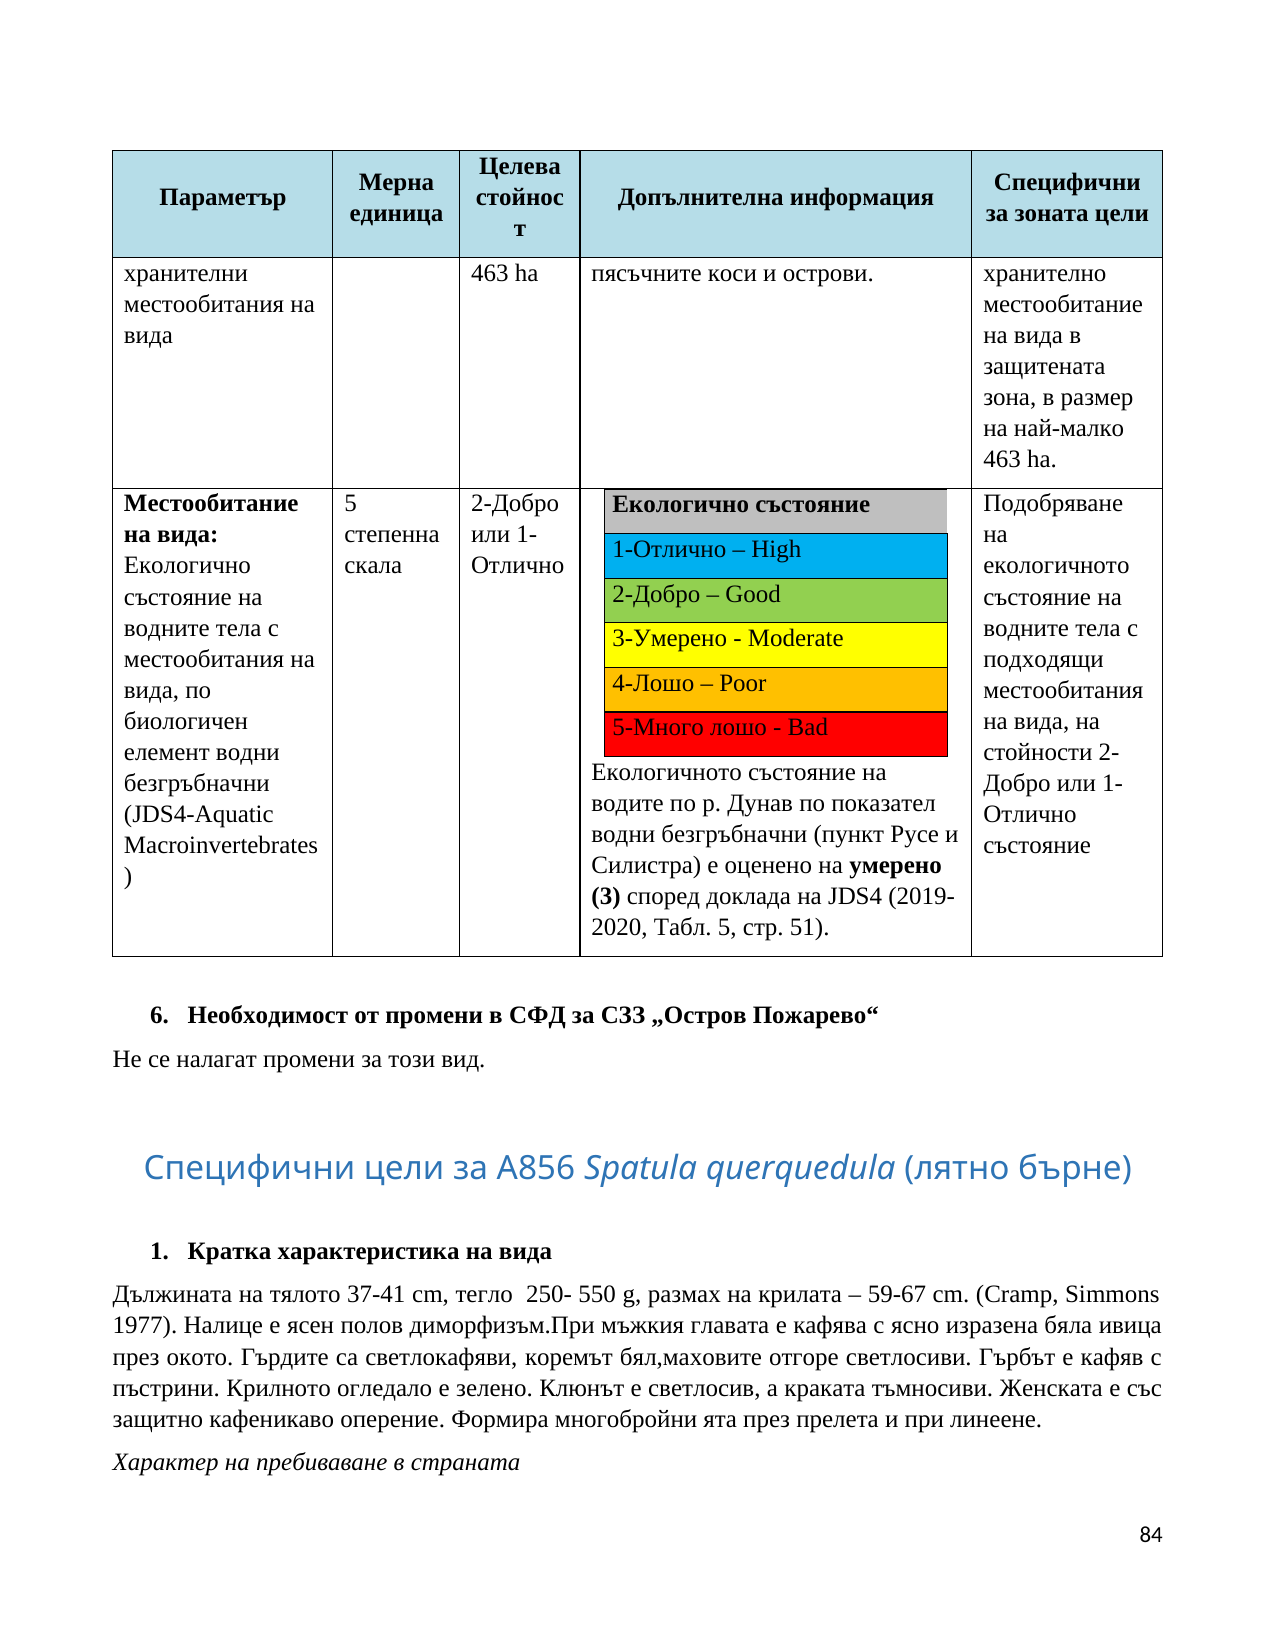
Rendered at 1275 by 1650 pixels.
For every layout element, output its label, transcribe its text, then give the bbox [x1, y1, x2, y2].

table_cell Подобряване на екологичното състояние на водните тела с подходящи местообитания на вида, на стойности 2-Добро или 1-Отлично състояние [972, 489, 1162, 956]
table_cell 5 степенна скала [333, 489, 459, 956]
list Кратка хaрактеристика на вида [150, 1236, 1162, 1265]
table_cell Най-малко 463 ha [460, 258, 579, 487]
table_header Допълнителна информация [581, 151, 971, 257]
list Необходимост от промени в СФД за СЗЗ „Остров Пожарево“ [150, 1000, 1162, 1029]
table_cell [581, 258, 971, 487]
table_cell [972, 258, 1162, 487]
table_header Мерна единица [333, 151, 459, 257]
table_cell ha [333, 258, 459, 487]
table_cell Местообитание на вида: Екологично състояние на водните тела с местообитания на вида, по биологичен елемент водни безгръбначни (JDS4-Aquatic Macroinvertebrates) [113, 489, 332, 956]
table_cell Екологичното състояние на водите по р. Дунав по показател водни безгръбначни (пункт Русе и Силистра) е оценено на умерено (3) според доклада на JDS4 (2019-2020, Табл. 5, стр. 51). [581, 489, 971, 956]
table_cell 2-Добро или 1-Отлично [460, 489, 579, 956]
text Не се налагат промени за този вид. [112, 1044, 1162, 1073]
text Характер на пребиваване в страната [112, 1447, 1162, 1476]
table_header Параметър [113, 151, 332, 257]
text Дължината на тялото 37-41 cm, тегло 250- 550 g, размах на крилата – 59-67 cm. (Cramp, Simmons 1977). Налице е ясен полов диморфизъм.При мъжкия главата е кафява с ясно изразена бяла ивица през окото. Гърдите са светлокафяви, коремът бял,маховите отгоре светлосиви. Гърбът е кафяв с пъстрини. Крилното огледало е зелено. Клюнът е светлосив, а краката тъмносиви. Женската е със защитно кафеникаво оперение. Формира многобройни ята през прелета и при линеене. [112, 1279, 1162, 1432]
table_header Целева стойност [460, 151, 579, 257]
table_header Специфични за зоната цели [972, 151, 1162, 257]
subtitle Специфични цели за A856 Spatula querquedula (лятно бърне) [112, 1143, 1162, 1189]
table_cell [113, 258, 332, 487]
